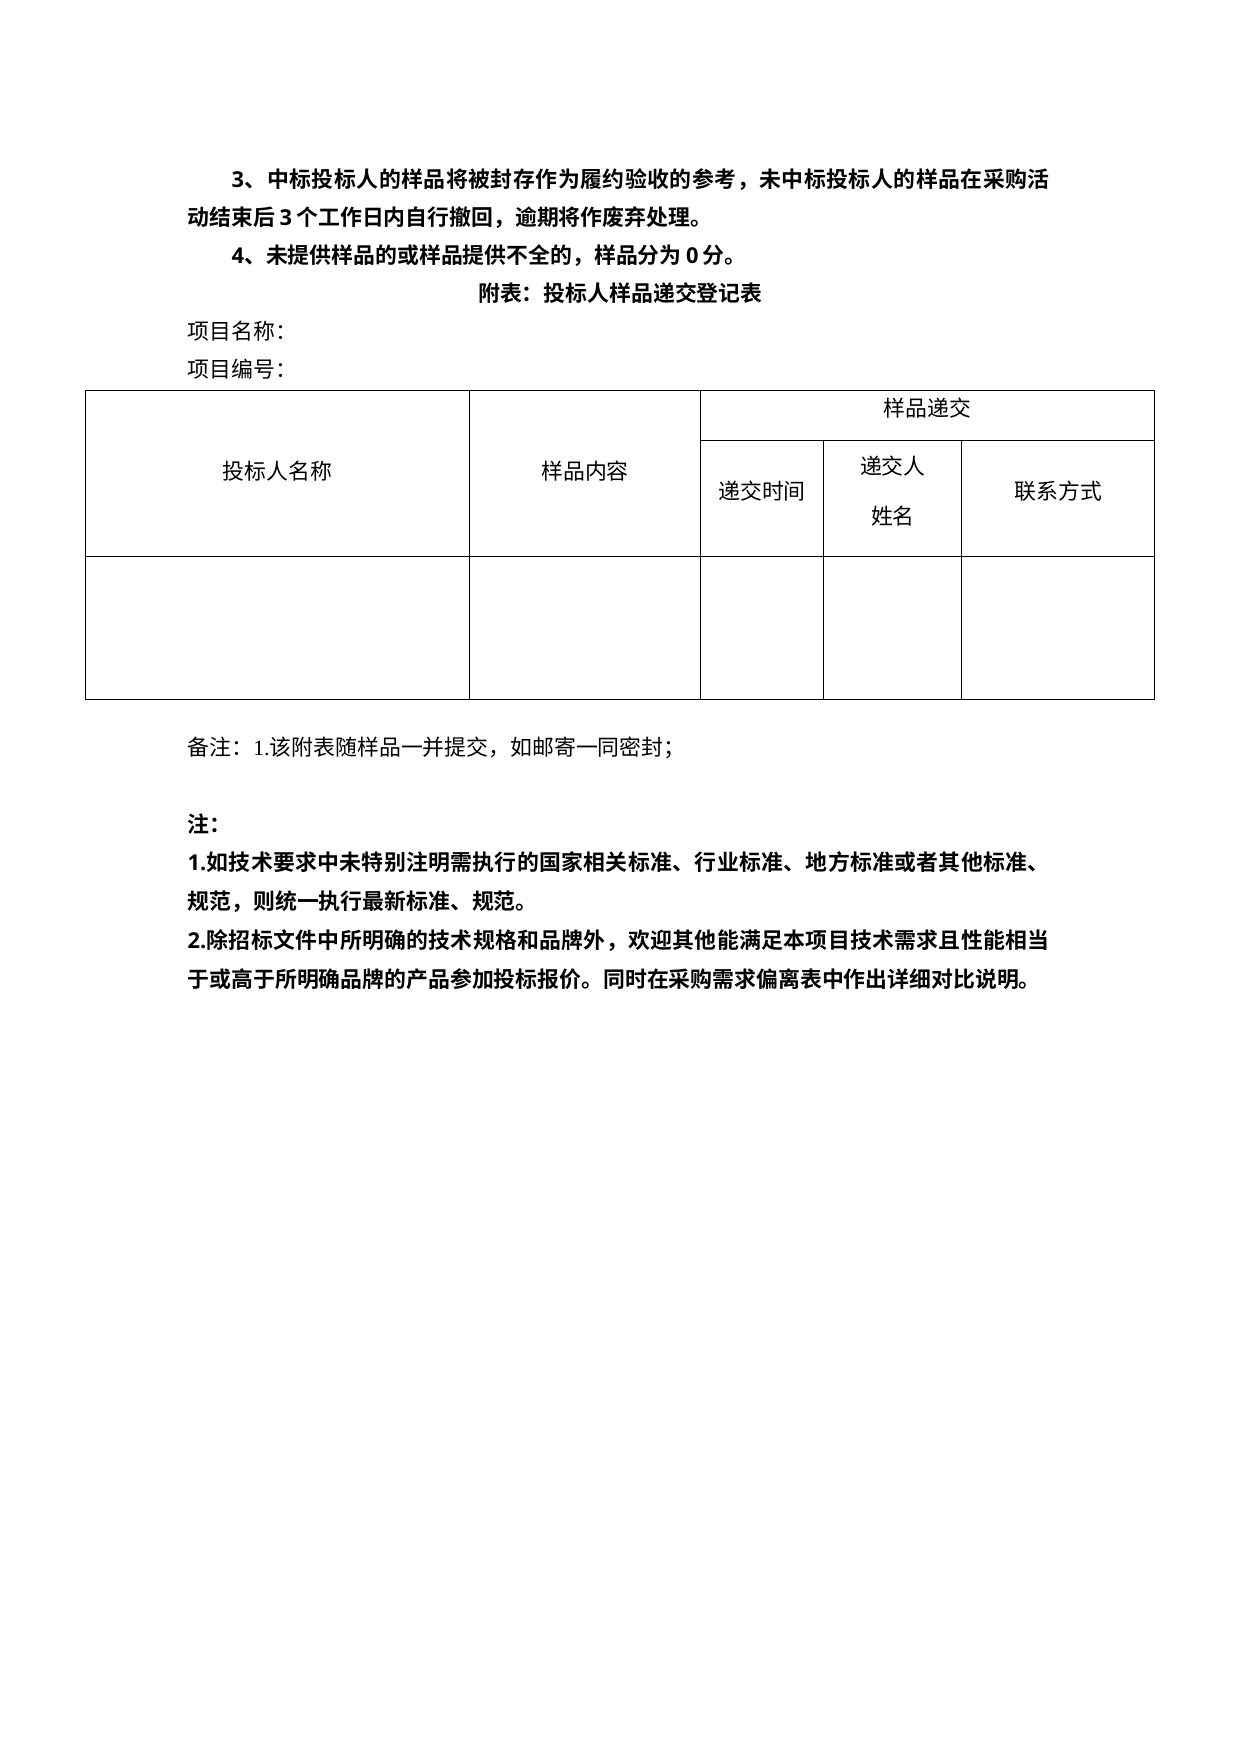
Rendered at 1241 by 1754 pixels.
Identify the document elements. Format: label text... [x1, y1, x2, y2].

text 附表：投标人样品递交登记表 [187, 276, 1053, 308]
table_cell 递交时间 [701, 441, 823, 556]
table_header 样品递交 [701, 391, 1154, 440]
table_header 样品内容 [470, 391, 700, 556]
text 项目编号： [187, 352, 1053, 384]
table_cell [701, 557, 823, 699]
text 注： [187, 806, 1053, 839]
table_header 投标人名称 [86, 391, 469, 556]
table_cell 递交人 姓名 [824, 441, 961, 556]
text 备注：1.该附表随样品一并提交，如邮寄一同密封； [187, 730, 1053, 762]
text 1.如技术要求中未特别注明需执行的国家相关标准、行业标准、地方标准或者其他标准、规范，则统一执行最新标准、规范。 [187, 845, 1053, 916]
table_cell [962, 557, 1154, 699]
table_cell 联系方式 [962, 441, 1154, 556]
text 4、未提供样品的或样品提供不全的，样品分为0分。 [187, 238, 1053, 270]
table_cell [86, 557, 469, 699]
text 项目名称： [187, 314, 1053, 346]
text 3、中标投标人的样品将被封存作为履约验收的参考，未中标投标人的样品在采购活动结束后3个工作日内自行撤回，逾期将作废弃处理。 [187, 162, 1053, 232]
table_cell [824, 557, 961, 699]
table_cell [470, 557, 700, 699]
text 2.除招标文件中所明确的技术规格和品牌外，欢迎其他能满足本项目技术需求且性能相当于或高于所明确品牌的产品参加投标报价。同时在采购需求偏离表中作出详细对比说明。 [187, 923, 1053, 994]
